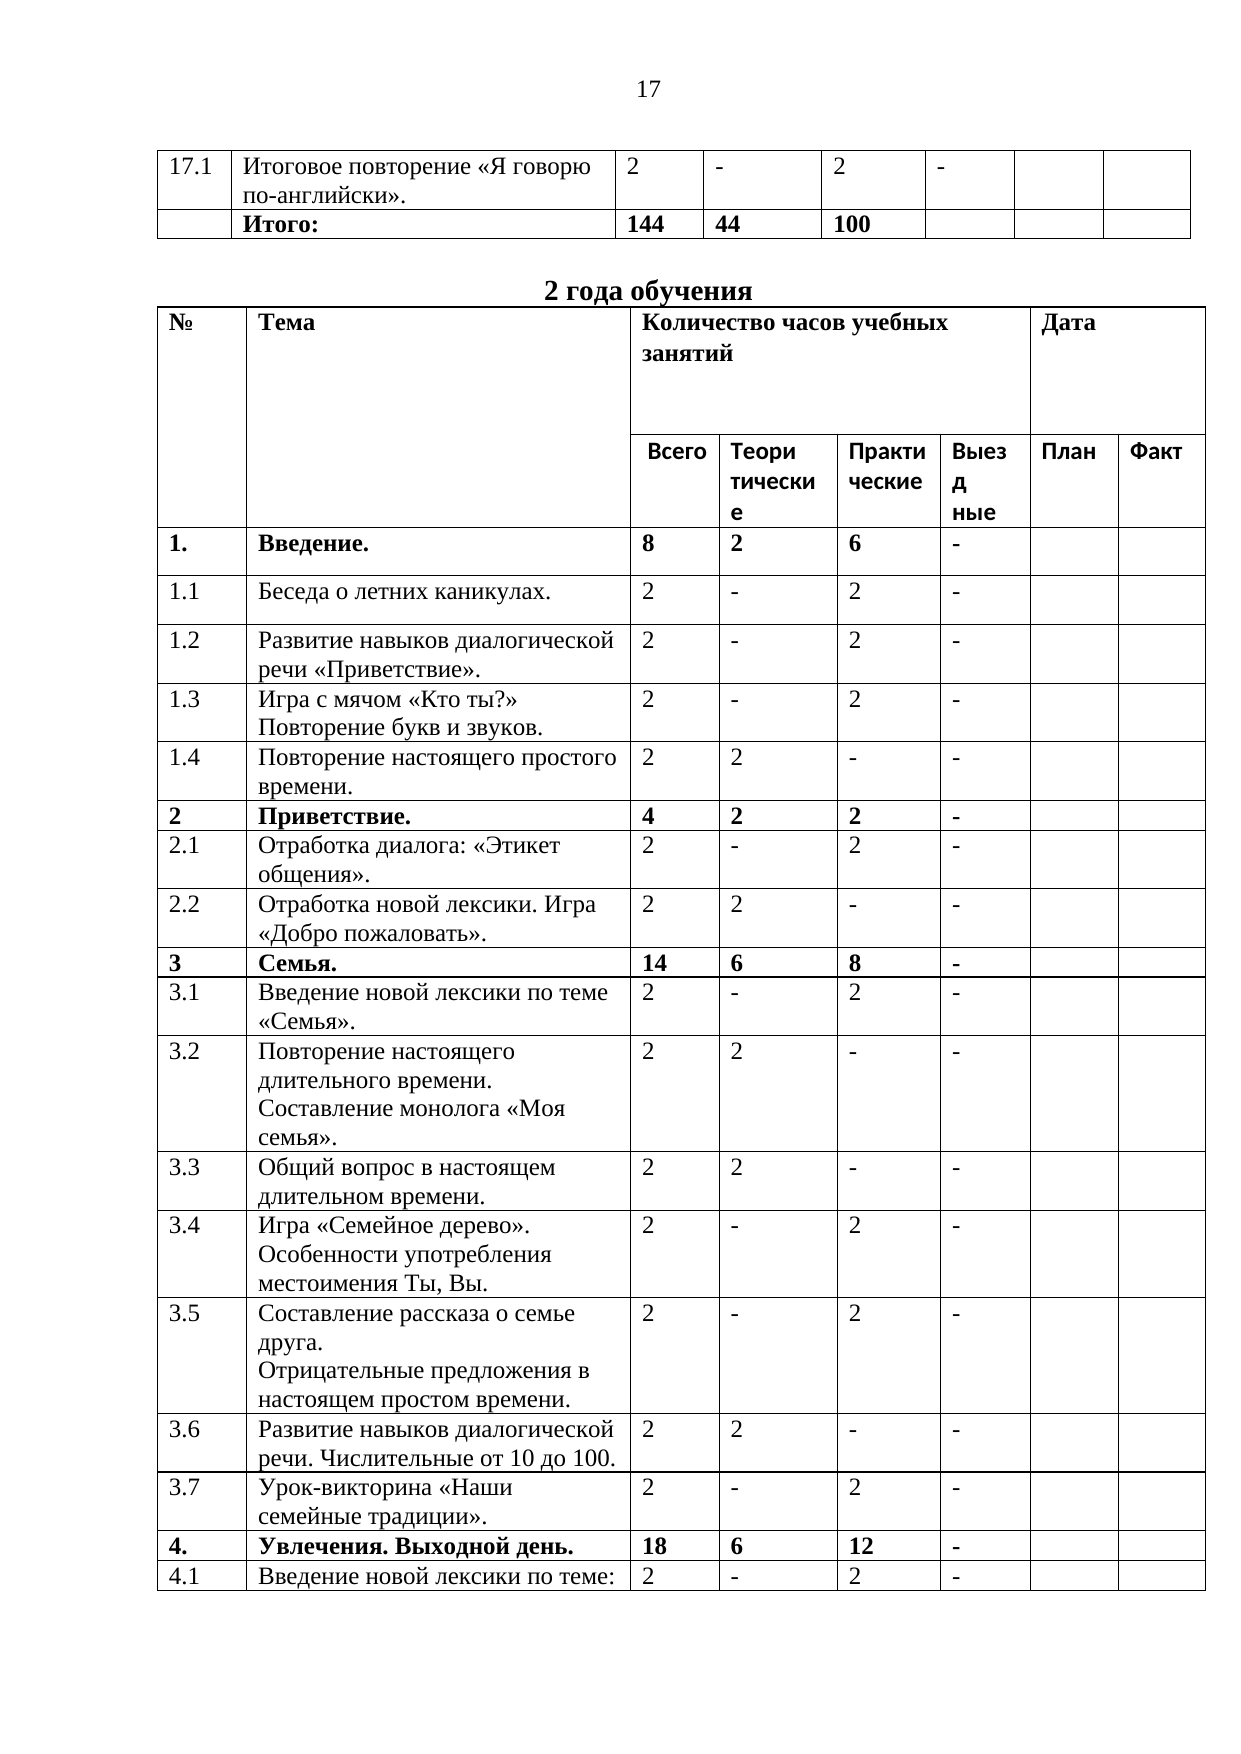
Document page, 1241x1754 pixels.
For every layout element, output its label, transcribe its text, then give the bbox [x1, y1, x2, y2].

table_cell 2 [838, 576, 940, 624]
table_cell Выезд ные [941, 435, 1030, 527]
table_cell [1119, 1211, 1205, 1297]
table_cell 3.4 [158, 1211, 246, 1297]
table_cell 6 [720, 948, 837, 976]
table_cell 2 [822, 151, 925, 208]
table_cell 2 [631, 978, 719, 1035]
table_cell [1031, 1211, 1118, 1297]
table_cell - [941, 1561, 1030, 1589]
table_cell 2 [720, 742, 837, 800]
table_cell 2 [838, 625, 940, 683]
table_cell Введение. [247, 528, 630, 575]
table_cell 8 [631, 528, 719, 575]
table_cell 2 [631, 1211, 719, 1297]
table_cell [1119, 1531, 1205, 1560]
text 2 года обучения [169, 273, 1128, 306]
table_cell [1031, 1561, 1118, 1589]
table_cell 144 [616, 210, 703, 238]
table_cell [1031, 889, 1118, 947]
table_cell [1119, 1152, 1205, 1209]
table_cell [1119, 831, 1205, 888]
table_cell Развитие навыков диалогической речи. Числительные от 10 до 100. [247, 1414, 630, 1471]
table_cell [1031, 831, 1118, 888]
table_cell План [1031, 435, 1118, 527]
table_cell [1119, 1036, 1205, 1151]
table_cell 2 [838, 1473, 940, 1530]
table_cell - [704, 151, 821, 208]
table_cell - [941, 1298, 1030, 1413]
table_cell [1119, 889, 1205, 947]
table_cell 3.1 [158, 978, 246, 1035]
table_cell 3.5 [158, 1298, 246, 1413]
table_cell - [838, 1152, 940, 1209]
table_cell 2 [631, 889, 719, 947]
table_cell 2 [720, 528, 837, 575]
table_cell [1031, 684, 1118, 741]
table_cell 3.6 [158, 1414, 246, 1471]
table_header Дата [1031, 308, 1205, 434]
table_cell 2 [631, 576, 719, 624]
table_cell 2 [631, 1298, 719, 1413]
table_cell [1031, 576, 1118, 624]
table_cell 2 [838, 1561, 940, 1589]
table_cell 4. [158, 1531, 246, 1560]
table_cell 2 [838, 1211, 940, 1297]
table_cell 1.4 [158, 742, 246, 800]
table_cell - [720, 684, 837, 741]
table_cell [1119, 978, 1205, 1035]
table_cell [1031, 528, 1118, 575]
table_cell - [838, 889, 940, 947]
table_cell 2 [631, 1152, 719, 1209]
table_cell 2 [838, 978, 940, 1035]
table_cell - [941, 948, 1030, 976]
table_cell Теори тические [720, 435, 837, 527]
table_cell 2 [838, 1298, 940, 1413]
table_cell 18 [631, 1531, 719, 1560]
table_cell 3 [158, 948, 246, 976]
table_cell 2 [720, 889, 837, 947]
table_cell [1031, 742, 1118, 800]
table_cell [1104, 210, 1190, 238]
table_cell [1119, 742, 1205, 800]
table_cell [1031, 948, 1118, 976]
table_cell [1119, 1414, 1205, 1471]
table_header № [158, 308, 246, 527]
table_cell Введение новой лексики по теме «Семья». [247, 978, 630, 1035]
table_cell - [926, 151, 1014, 208]
table_cell - [941, 1036, 1030, 1151]
table_cell 6 [720, 1531, 837, 1560]
table_cell [1119, 528, 1205, 575]
table_cell - [720, 978, 837, 1035]
table_cell - [941, 1531, 1030, 1560]
table_cell [1119, 576, 1205, 624]
table_cell - [941, 625, 1030, 683]
table_cell 3.7 [158, 1473, 246, 1530]
table_cell 2 [158, 801, 246, 829]
table_cell [1119, 684, 1205, 741]
table_cell - [941, 889, 1030, 947]
table_cell - [720, 1211, 837, 1297]
table_cell 2.2 [158, 889, 246, 947]
table_cell 17.1 [158, 151, 231, 208]
table_cell [1119, 1561, 1205, 1589]
table_cell - [941, 576, 1030, 624]
table_cell 2 [631, 1036, 719, 1151]
table_cell [1119, 625, 1205, 683]
table_cell [1031, 1298, 1118, 1413]
table_cell 44 [704, 210, 821, 238]
table_cell Отработка новой лексики. Игра «Добро пожаловать». [247, 889, 630, 947]
table_cell [1119, 948, 1205, 976]
table_cell Практи ческие [838, 435, 940, 527]
table_cell 3.3 [158, 1152, 246, 1209]
table_header Тема [247, 308, 630, 527]
table_cell [1031, 1036, 1118, 1151]
table_cell - [720, 831, 837, 888]
table_cell 8 [838, 948, 940, 976]
table_cell - [941, 742, 1030, 800]
table_cell - [941, 1152, 1030, 1209]
table_cell - [941, 831, 1030, 888]
table_cell [1119, 1473, 1205, 1530]
table_cell - [838, 1036, 940, 1151]
table_cell [926, 210, 1014, 238]
table_cell [1031, 1473, 1118, 1530]
table_cell - [838, 742, 940, 800]
table_cell 2 [720, 1414, 837, 1471]
table_cell Увлечения. Выходной день. [247, 1531, 630, 1560]
table_cell 4.1 [158, 1561, 246, 1589]
table_cell 2 [631, 1414, 719, 1471]
table_cell Всего [631, 435, 719, 527]
table_cell [1015, 151, 1103, 208]
table_cell Игра с мячом «Кто ты?» Повторение букв и звуков. [247, 684, 630, 741]
table_cell Составление рассказа о семье друга. Отрицательные предложения в настоящем простом времени. [247, 1298, 630, 1413]
table_cell Отработка диалога: «Этикет общения». [247, 831, 630, 888]
table_cell - [941, 684, 1030, 741]
table_cell [1031, 1414, 1118, 1471]
table_cell - [941, 1211, 1030, 1297]
table_cell 2 [720, 1152, 837, 1209]
table_cell Развитие навыков диалогической речи «Приветствие». [247, 625, 630, 683]
table_cell 2 [838, 684, 940, 741]
table_cell Повторение настоящего длительного времени. Составление монолога «Моя семья». [247, 1036, 630, 1151]
table_cell [158, 210, 231, 238]
table_cell Беседа о летних каникулах. [247, 576, 630, 624]
table_cell 14 [631, 948, 719, 976]
table_cell - [941, 1414, 1030, 1471]
table_cell 1.3 [158, 684, 246, 741]
table_cell 12 [838, 1531, 940, 1560]
table_cell 2 [631, 625, 719, 683]
table_cell Итоговое повторение «Я говорю по-английски». [232, 151, 615, 208]
table_cell 1.2 [158, 625, 246, 683]
table_cell 2 [631, 684, 719, 741]
table_cell [1031, 1531, 1118, 1560]
table_cell 1.1 [158, 576, 246, 624]
table_cell 2 [720, 801, 837, 829]
table_cell [1119, 1298, 1205, 1413]
table_cell Итого: [232, 210, 615, 238]
table_cell [1031, 978, 1118, 1035]
table_cell 2 [720, 1036, 837, 1151]
table_cell - [838, 1414, 940, 1471]
table_cell 2 [631, 1473, 719, 1530]
table_cell 1. [158, 528, 246, 575]
table_cell [1119, 801, 1205, 829]
table_cell 3.2 [158, 1036, 246, 1151]
table_cell [1031, 625, 1118, 683]
table_cell - [720, 1298, 837, 1413]
table_cell [1104, 151, 1190, 208]
table_cell [1031, 801, 1118, 829]
table_cell 2 [838, 801, 940, 829]
table_cell 2 [616, 151, 703, 208]
table_cell Семья. [247, 948, 630, 976]
table_cell [1031, 1152, 1118, 1209]
table_cell Приветствие. [247, 801, 630, 829]
table_cell Общий вопрос в настоящем длительном времени. [247, 1152, 630, 1209]
table_cell - [941, 978, 1030, 1035]
table_cell - [720, 576, 837, 624]
table_cell Игра «Семейное дерево». Особенности употребления местоимения Ты, Вы. [247, 1211, 630, 1297]
table_header Количество часов учебных занятий [631, 308, 1030, 434]
table_cell - [941, 801, 1030, 829]
table_cell [1015, 210, 1103, 238]
table_cell Факт [1119, 435, 1205, 527]
table_cell 2.1 [158, 831, 246, 888]
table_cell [247, 1561, 630, 1589]
table_cell - [941, 1473, 1030, 1530]
table_cell 2 [631, 742, 719, 800]
table_cell 100 [822, 210, 925, 238]
table_cell 2 [838, 831, 940, 888]
table_cell 2 [631, 1561, 719, 1589]
table_cell - [941, 528, 1030, 575]
table_cell - [720, 625, 837, 683]
table_cell - [720, 1561, 837, 1589]
table_cell Урок-викторина «Наши семейные традиции». [247, 1473, 630, 1530]
table_cell 4 [631, 801, 719, 829]
table_cell - [720, 1473, 837, 1530]
table_cell 6 [838, 528, 940, 575]
table_cell 2 [631, 831, 719, 888]
table_cell Повторение настоящего простого времени. [247, 742, 630, 800]
